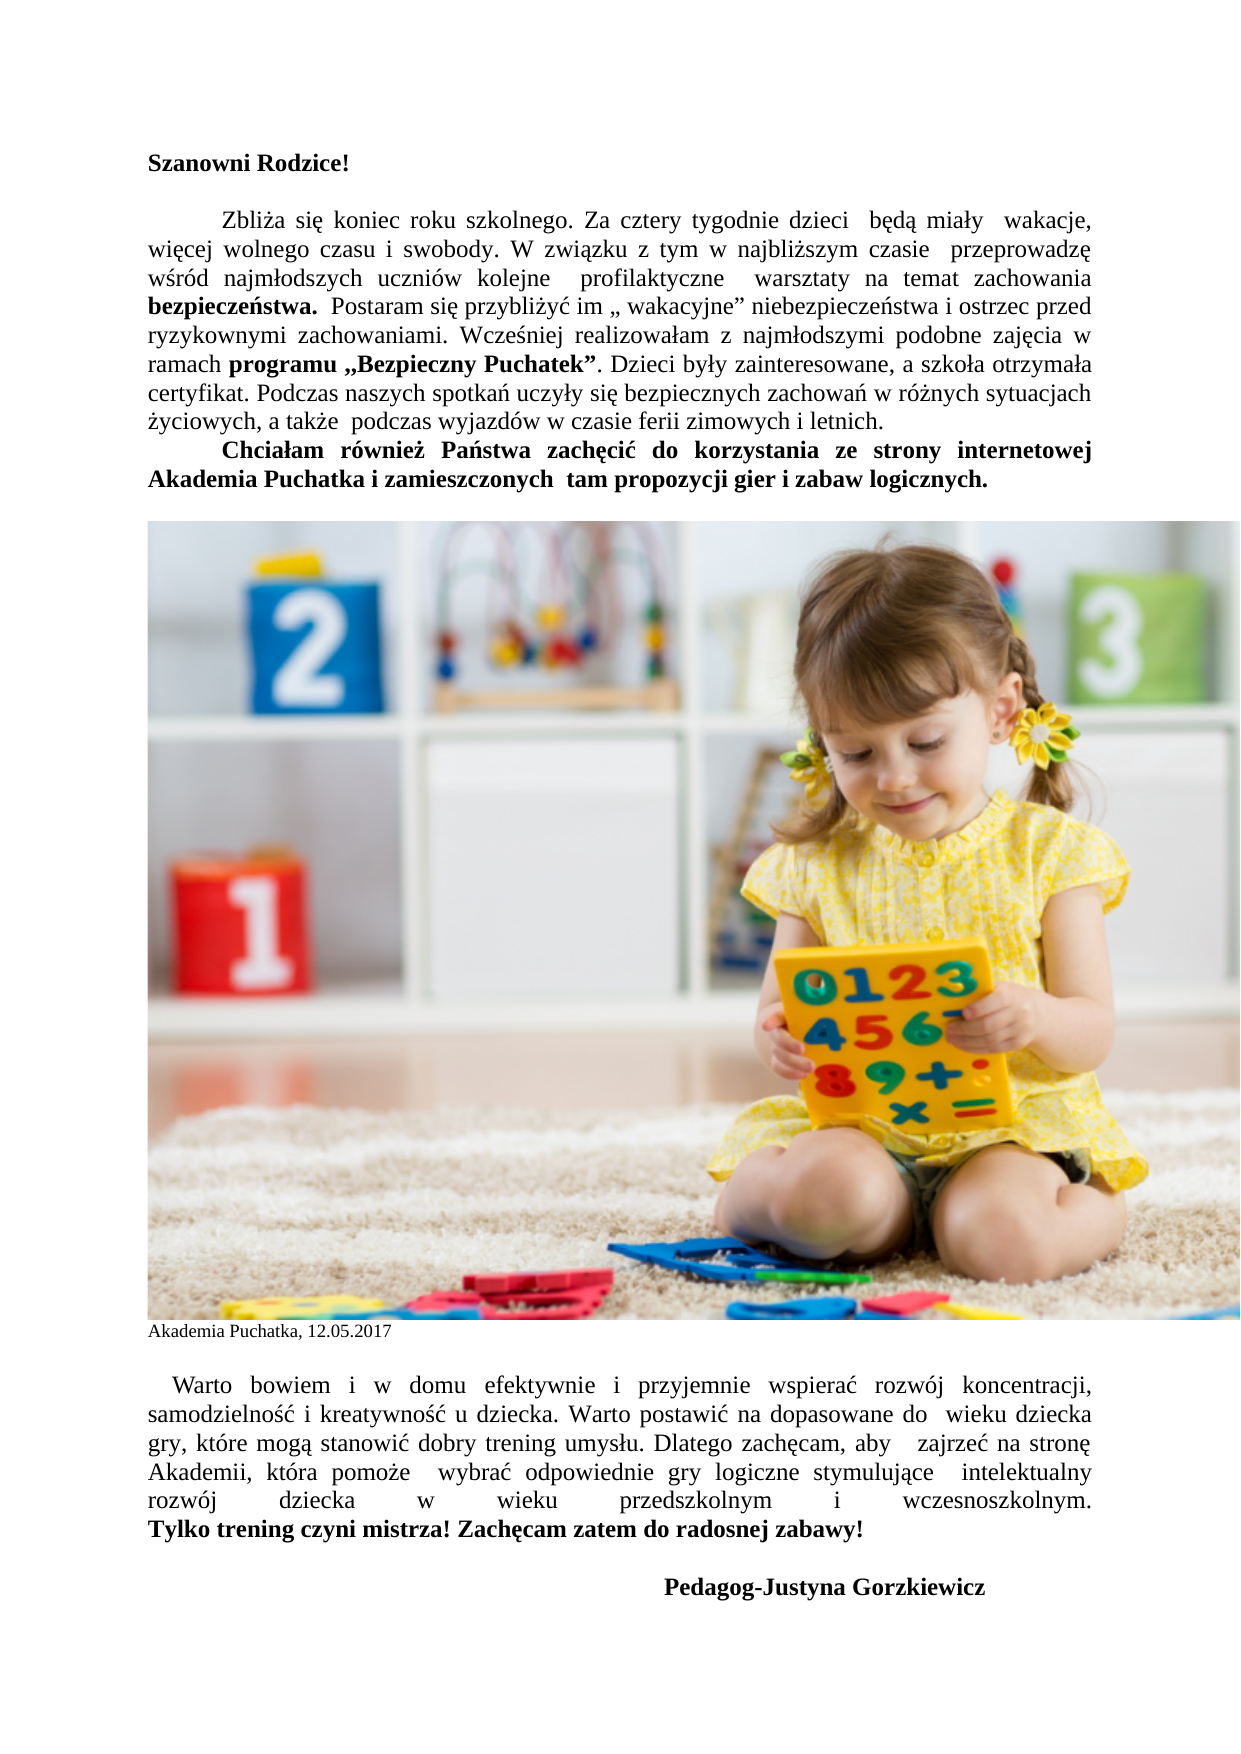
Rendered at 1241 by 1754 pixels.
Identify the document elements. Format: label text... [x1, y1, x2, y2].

text Akademia Puchatka, 12.05.2017 [148, 1320, 1093, 1341]
text Warto bowiem i w domu efektywnie i przyjemnie wspierać rozwój koncentracji, samodzielność i kreatywność u dziecka. Warto postawić na dopasowane do wieku dziecka gry, które mogą stanowić dobry trening umysłu. Dlatego zachęcam, aby zajrzeć na stronę Akademii, która pomoże wybrać odpowiednie gry logiczne stymulujące intelektualny rozwój dziecka w wieku przedszkolnym i wczesnoszkolnym. Tylko trening czyni mistrza! Zachęcam zatem do radosnej zabawy! [148, 1371, 1093, 1543]
text Pedagog-Justyna Gorzkiewicz [148, 1572, 1093, 1601]
text Chciałam również Państwa zachęcić do korzystania ze strony internetowej Akademia Puchatka i zamieszczonych tam propozycji gier i zabaw logicznych. [148, 435, 1093, 493]
picture [147, 521, 1241, 1320]
text Szanowni Rodzice! [148, 148, 1093, 176]
text Zbliża się koniec roku szkolnego. Za cztery tygodnie dzieci będą miały wakacje, więcej wolnego czasu i swobody. W związku z tym w najbliższym czasie przeprowadzę wśród najmłodszych uczniów kolejne profilaktyczne warsztaty na temat zachowania bezpieczeństwa. Postaram się przybliżyć im „ wakacyjne” niebezpieczeństwa i ostrzec przed ryzykownymi zachowaniami. Wcześniej realizowałam z najmłodszymi podobne zajęcia w ramach programu ,,Bezpieczny Puchatek”. Dzieci były zainteresowane, a szkoła otrzymała certyfikat. Podczas naszych spotkań uczyły się bezpiecznych zachowań w różnych sytuacjach życiowych, a także podczas wyjazdów w czasie ferii zimowych i letnich. [148, 205, 1093, 435]
